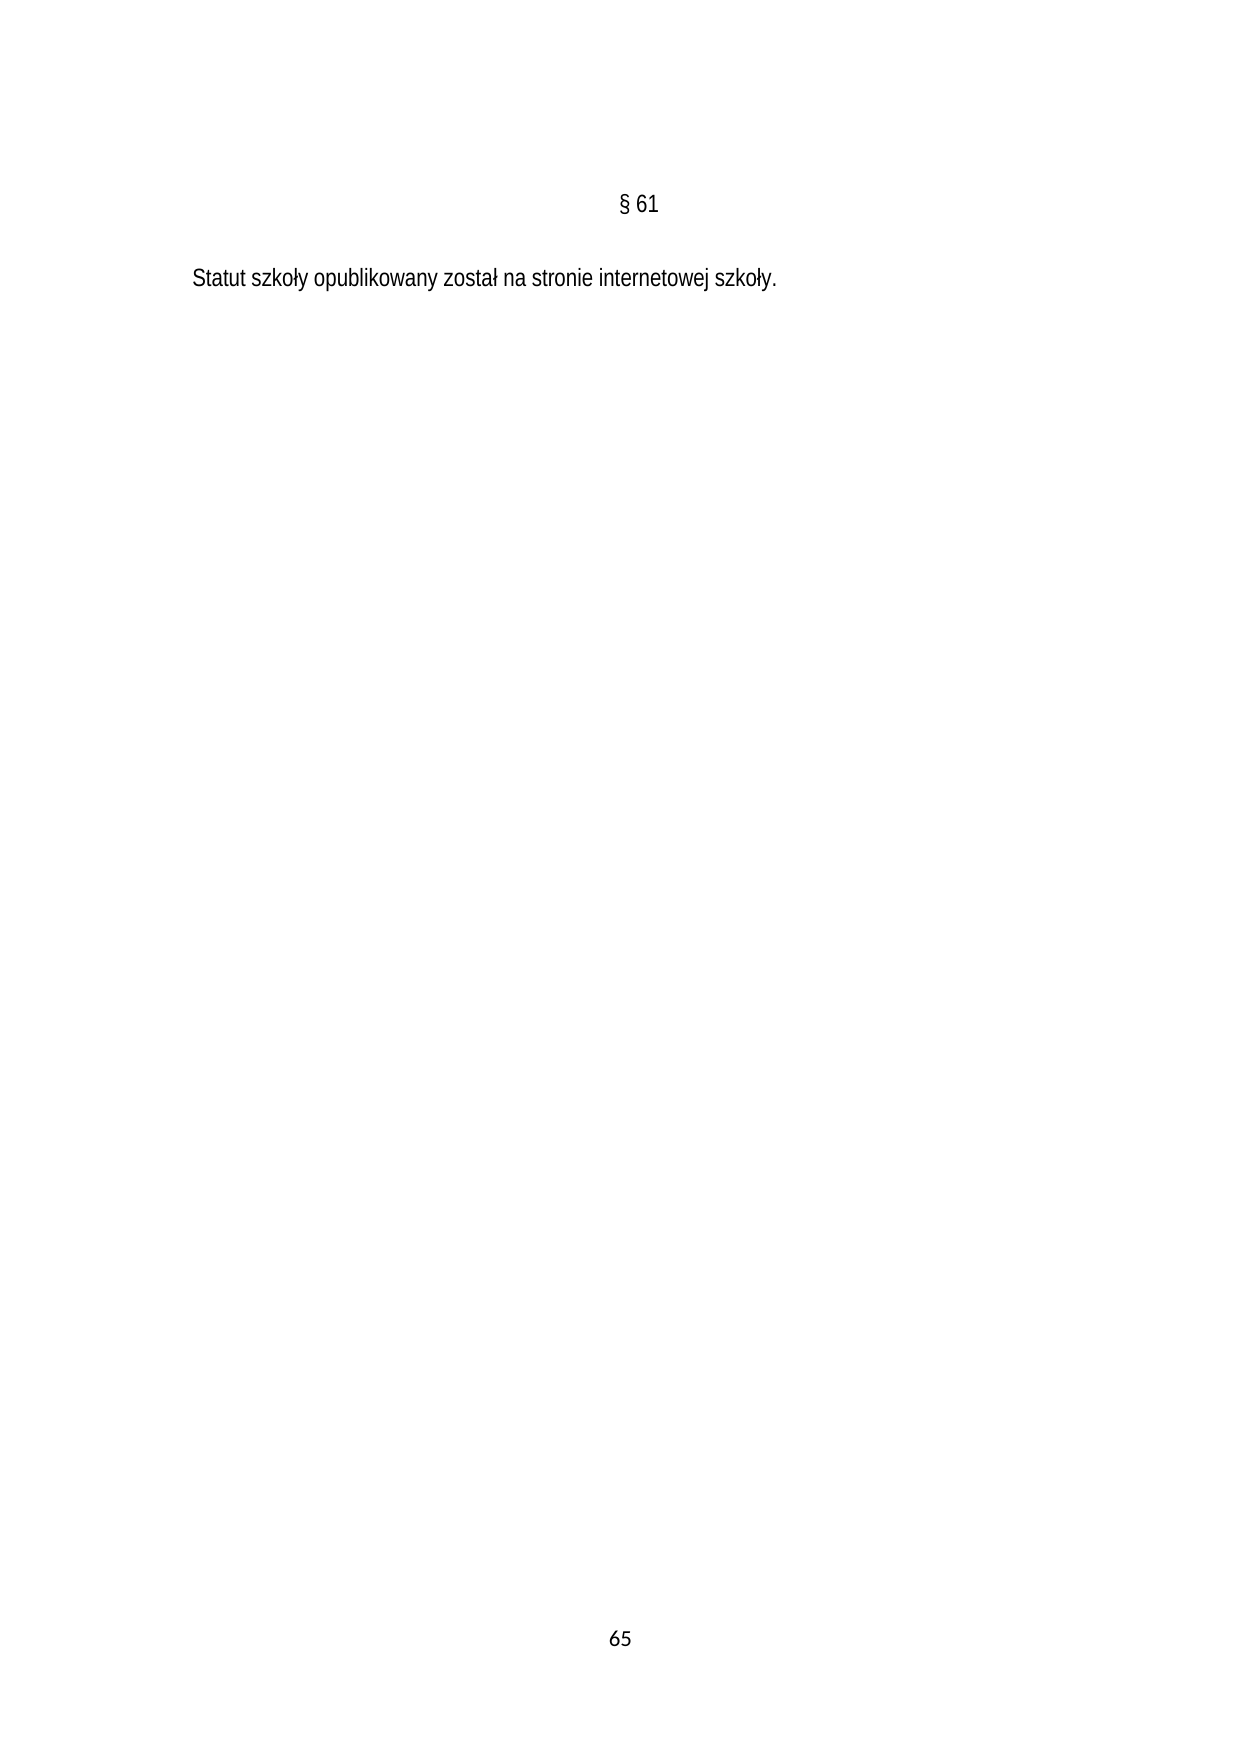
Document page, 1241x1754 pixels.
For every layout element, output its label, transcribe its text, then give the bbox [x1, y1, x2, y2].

text § 61 [185, 189, 1093, 217]
text Statut szkoły opublikowany został na stronie internetowej szkoły. [192, 263, 1093, 292]
